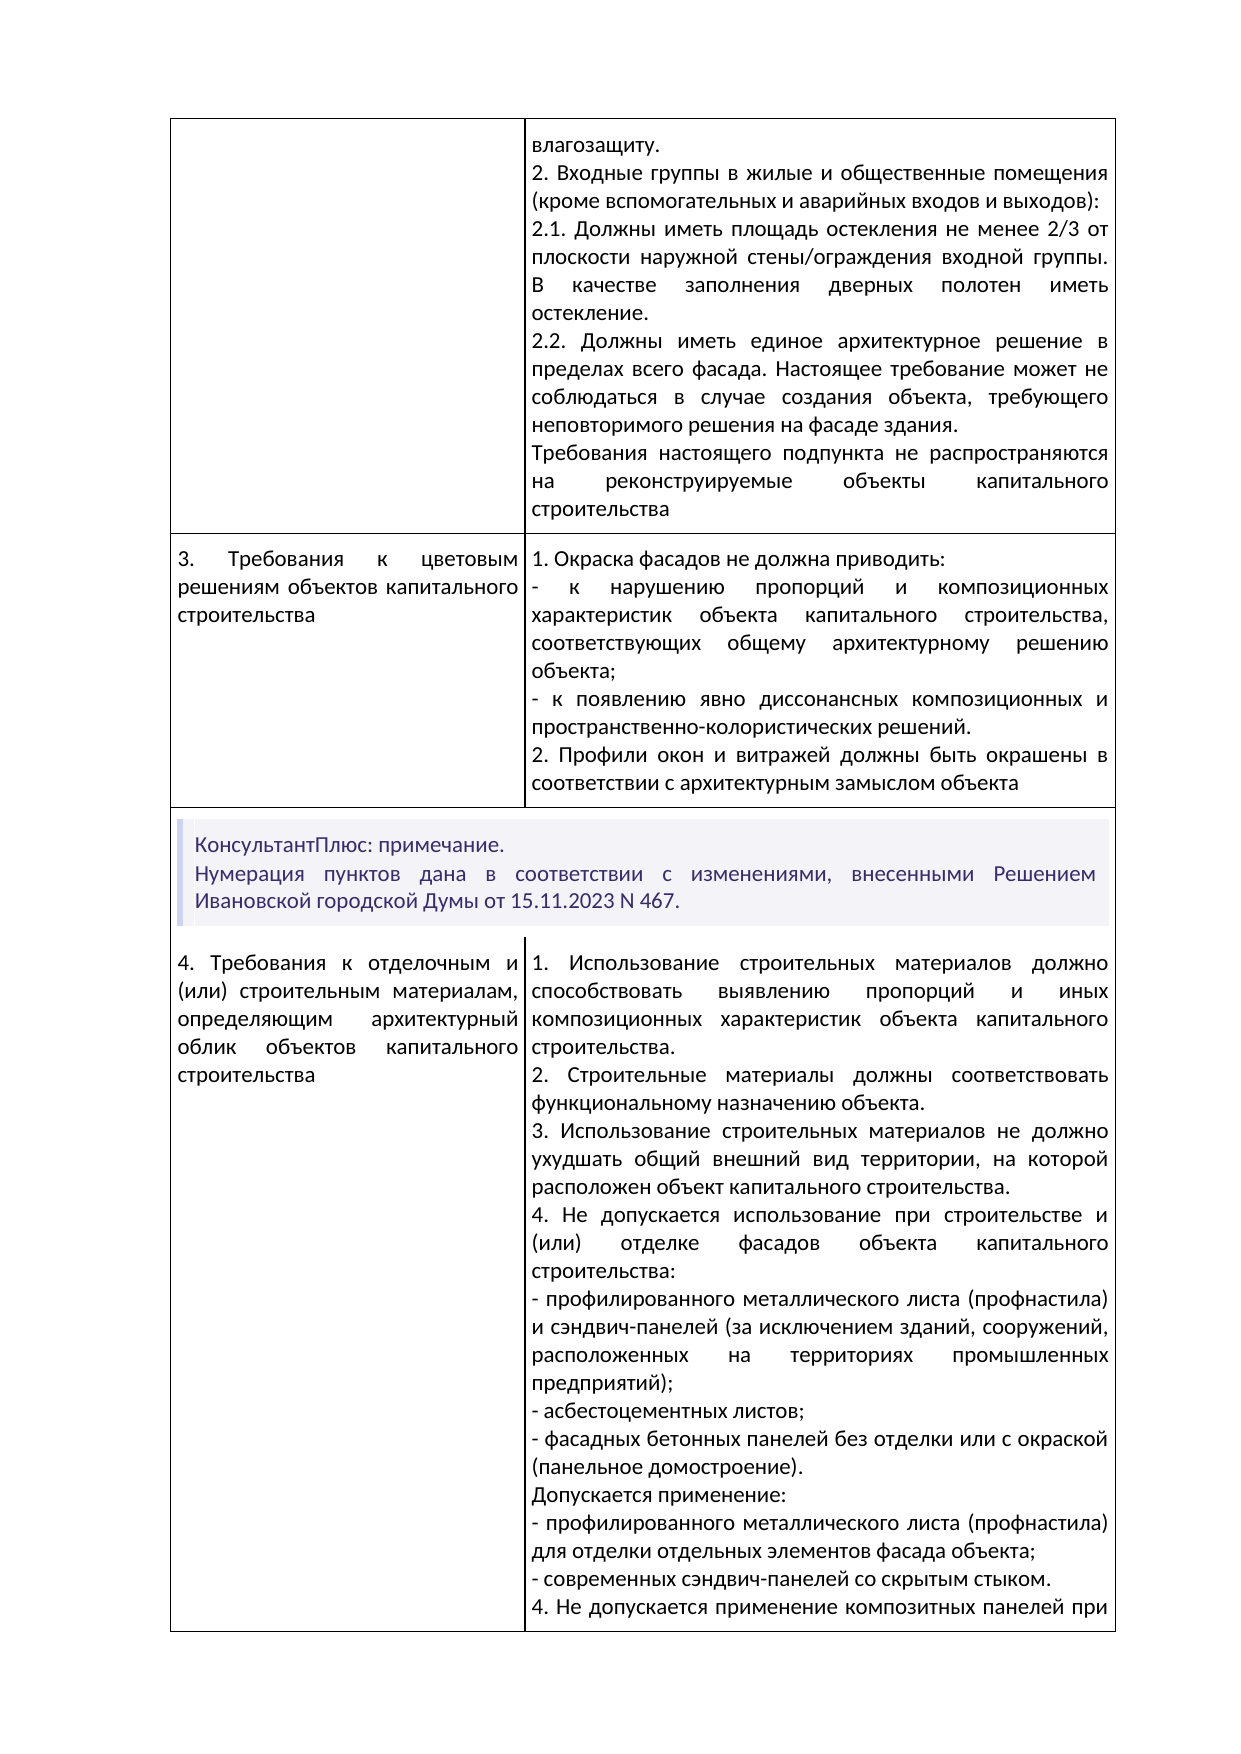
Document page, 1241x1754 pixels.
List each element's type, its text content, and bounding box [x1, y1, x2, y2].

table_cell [526, 937, 1115, 1631]
table_cell 1. Окраска фасадов не должна приводить: - к нарушению пропорций и композиционных характеристик объекта капитального строительства, соответствующих общему архитектурному решению объекта; - к появлению явно диссонансных композиционных и пространственно-колористических решений. 2. Профили окон и витражей должны быть окрашены в соответствии с архитектурным замыслом объекта [526, 534, 1115, 807]
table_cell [171, 937, 524, 1631]
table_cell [171, 119, 524, 533]
table_cell 3. Требования к цветовым решениям объектов капитального строительства [171, 534, 524, 807]
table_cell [526, 119, 1115, 533]
table_cell [171, 808, 1115, 937]
